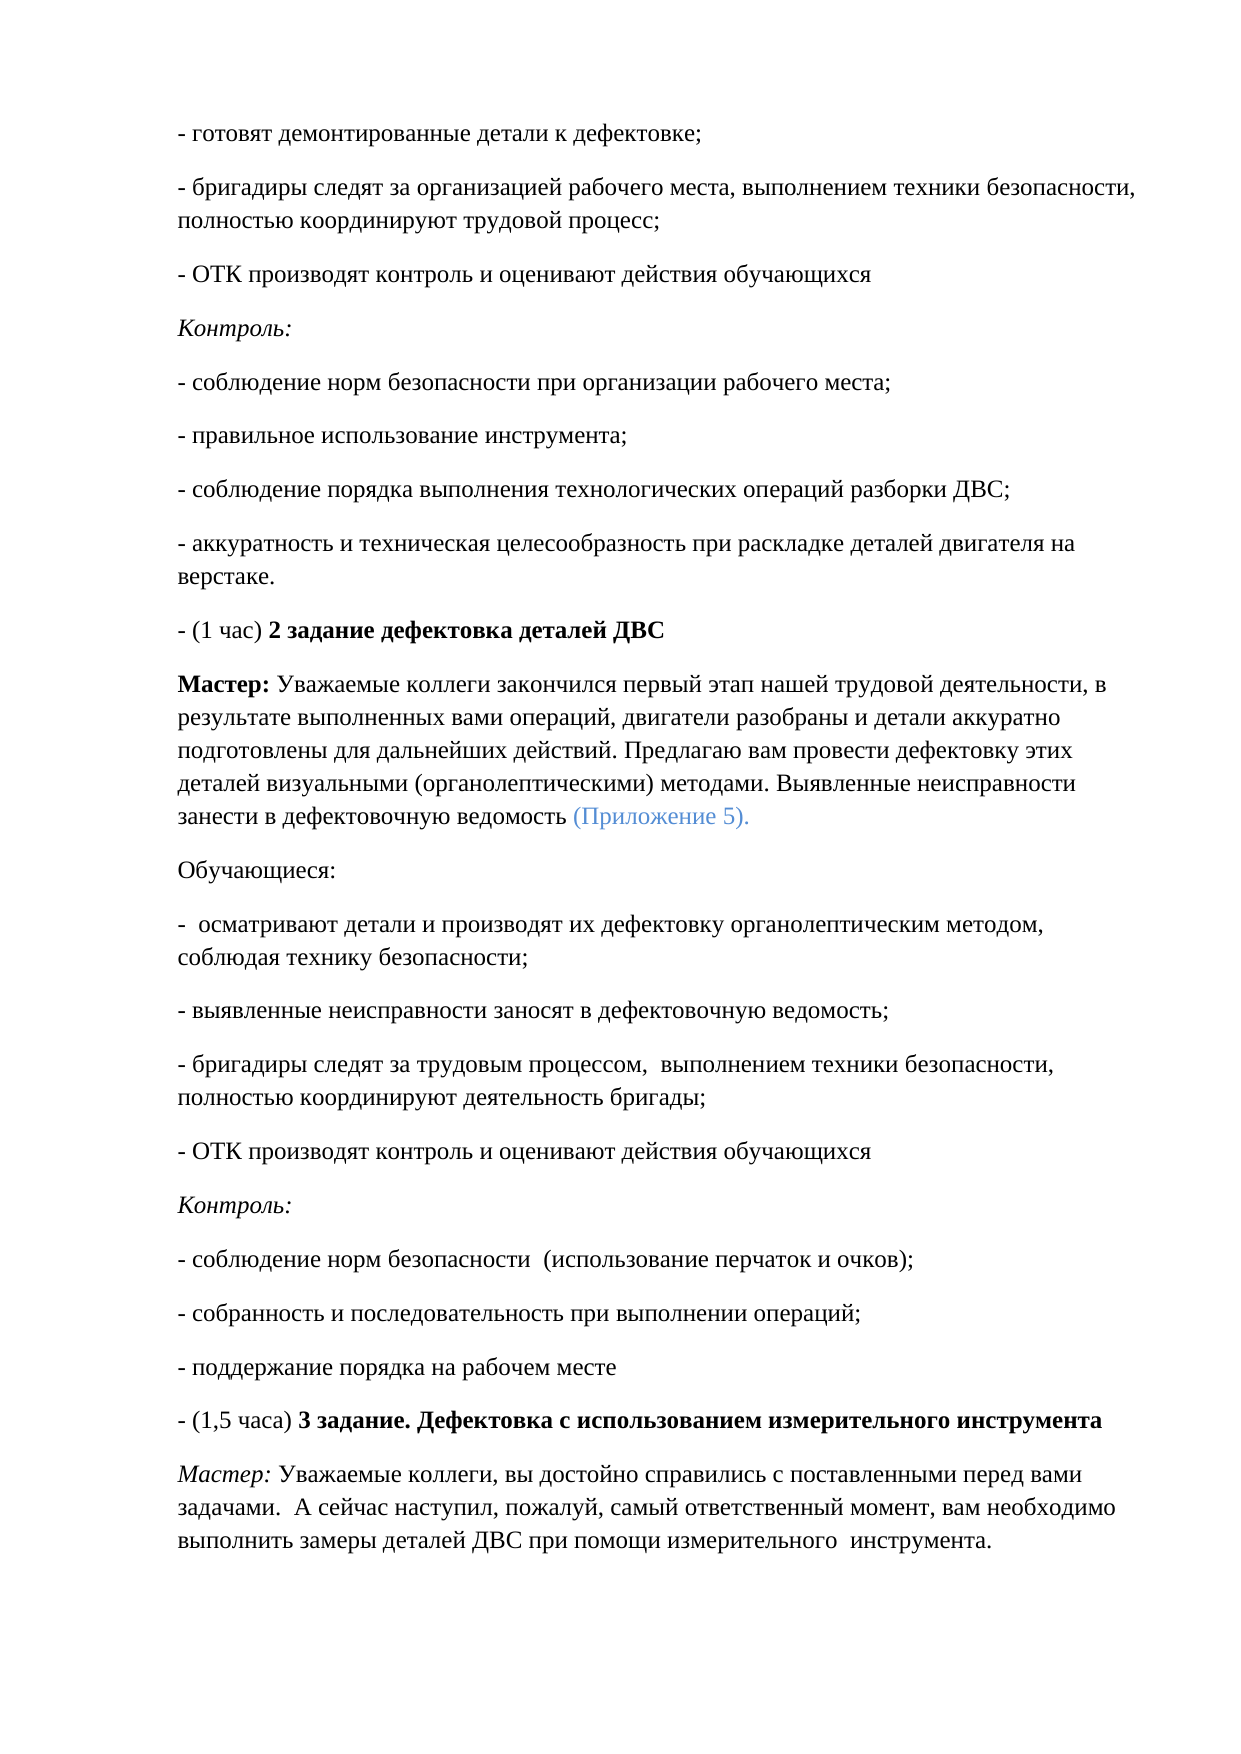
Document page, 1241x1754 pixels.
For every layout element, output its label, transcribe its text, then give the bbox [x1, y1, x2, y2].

text - собранность и последовательность при выполнении операций; [177, 1298, 1152, 1327]
text Мастер: Уважаемые коллеги, вы достойно справились с поставленными перед вами задачами. А сейчас наступил, пожалуй, самый ответственный момент, вам необходимо выполнить замеры деталей ДВС при помощи измерительного инструмента. [177, 1459, 1152, 1554]
text - осматривают детали и производят их дефектовку органолептическим методом, соблюдая технику безопасности; [177, 909, 1152, 970]
text - бригадиры следят за организацией рабочего места, выполнением техники безопасности, полностью координируют трудовой процесс; [177, 172, 1152, 234]
text - соблюдение порядка выполнения технологических операций разборки ДВС; [177, 474, 1152, 503]
text - правильное использование инструмента; [177, 420, 1152, 449]
text - (1 час) 2 задание дефектовка деталей ДВС [177, 615, 1152, 644]
text - выявленные неисправности заносят в дефектовочную ведомость; [177, 996, 1152, 1024]
text Контроль: [177, 313, 1152, 341]
text - соблюдение норм безопасности (использование перчаток и очков); [177, 1244, 1152, 1273]
text Обучающиеся: [177, 855, 1152, 883]
text Мастер: Уважаемые коллеги закончился первый этап нашей трудовой деятельности, в результате выполненных вами операций, двигатели разобраны и детали аккуратно подготовлены для дальнейших действий. Предлагаю вам провести дефектовку этих деталей визуальными (органолептическими) методами. Выявленные неисправности занести в дефектовочную ведомость (Приложение 5). [177, 669, 1152, 830]
text - готовят демонтированные детали к дефектовке; [177, 118, 1152, 147]
text - аккуратность и техническая целесообразность при раскладке деталей двигателя на верстаке. [177, 528, 1152, 590]
text - ОТК производят контроль и оценивают действия обучающихся [177, 259, 1152, 288]
text - ОТК производят контроль и оценивают действия обучающихся [177, 1136, 1152, 1165]
text - соблюдение норм безопасности при организации рабочего места; [177, 367, 1152, 395]
text - бригадиры следят за трудовым процессом, выполнением техники безопасности, полностью координируют деятельность бригады; [177, 1049, 1152, 1111]
text - (1,5 часа) 3 задание. Дефектовка с использованием измерительного инструмента [177, 1406, 1152, 1434]
text Контроль: [177, 1190, 1152, 1219]
text - поддержание порядка на рабочем месте [177, 1352, 1152, 1380]
